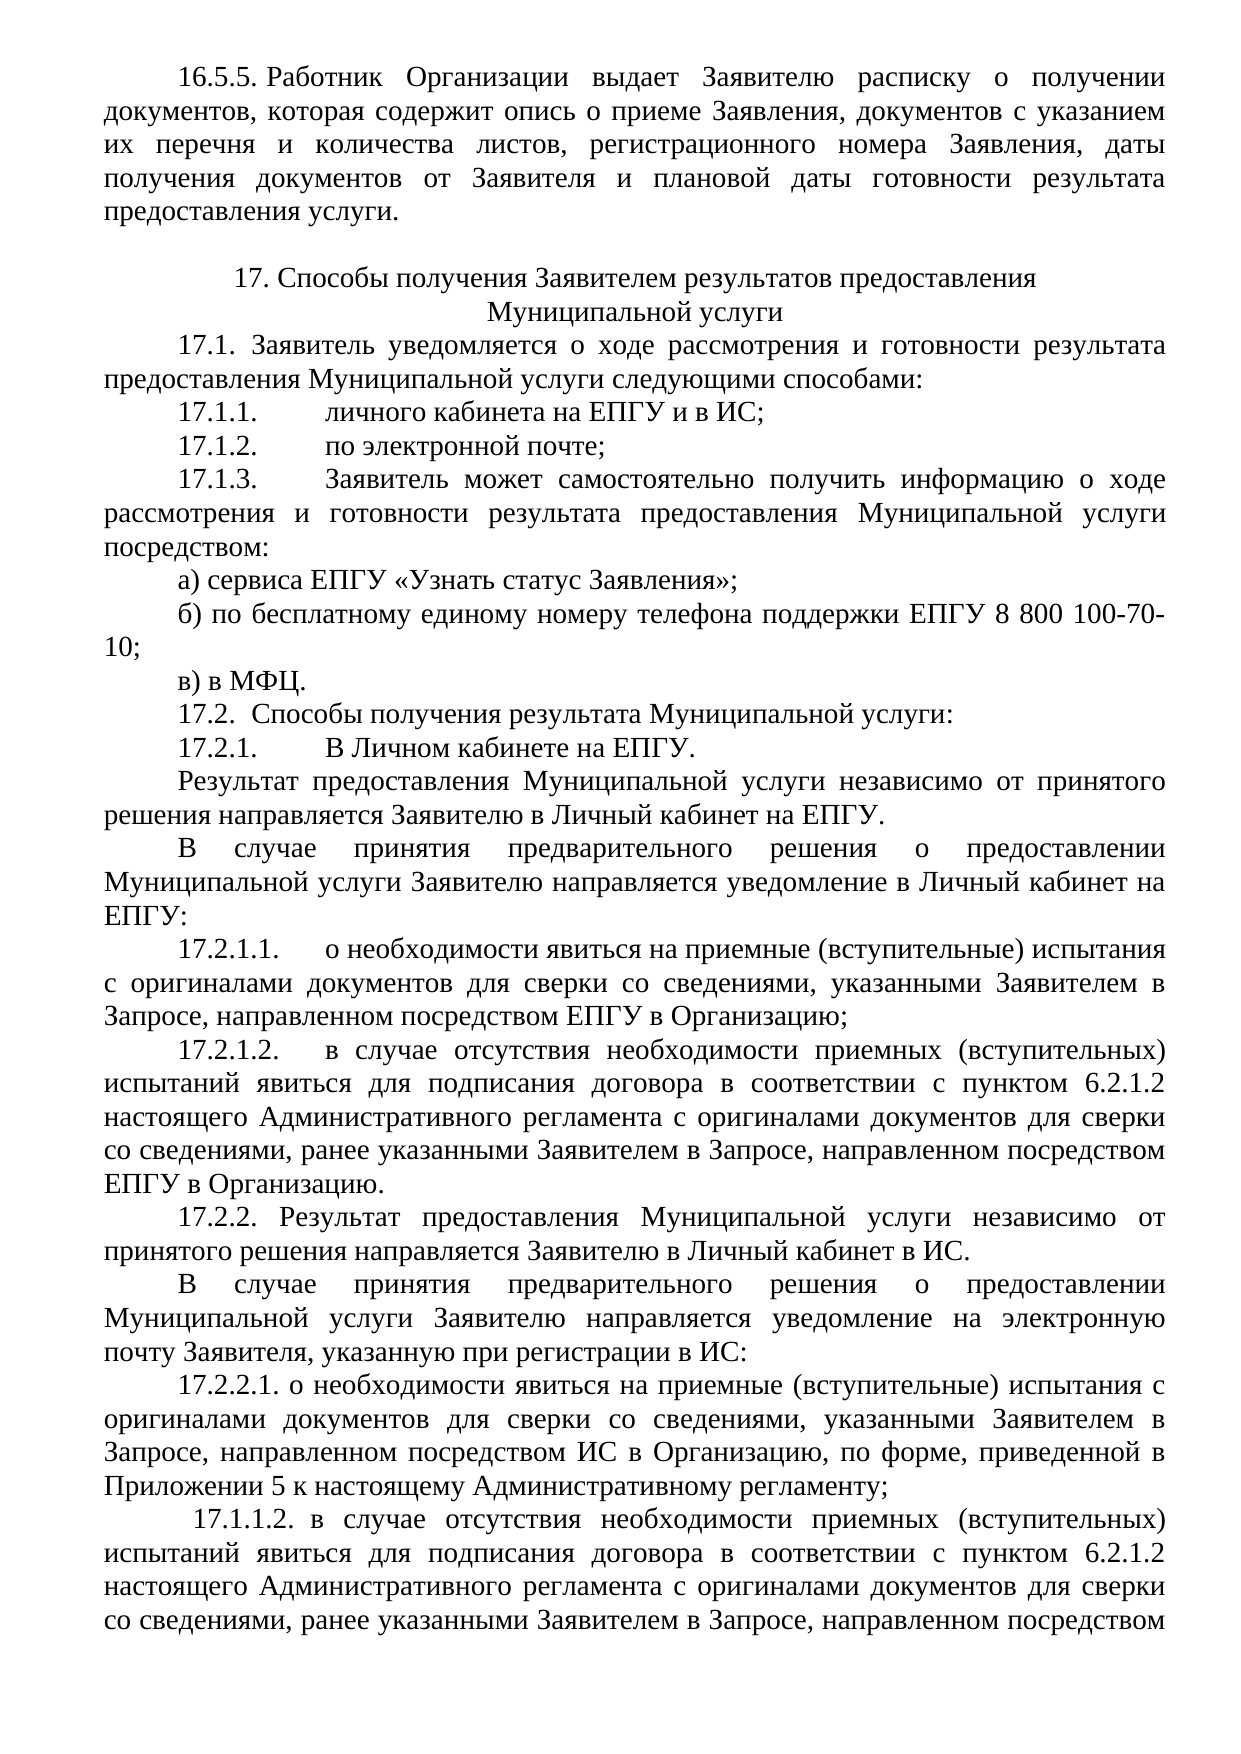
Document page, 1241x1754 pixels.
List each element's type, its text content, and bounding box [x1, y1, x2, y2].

list в) в МФЦ. [103, 663, 1167, 696]
list Заявитель уведомляется о ходе рассмотрения и готовности результата предоставления Муниципальной услуги следующими способами: [103, 327, 1167, 394]
list б) по бесплатному единому номеру телефона поддержки ЕПГУ 8 800 100-70-10; [103, 596, 1167, 663]
list личного кабинета на ЕПГУ и в ИС; [103, 394, 1167, 428]
list Заявитель может самостоятельно получить информацию о ходе рассмотрения и готовности результата предоставления Муниципальной услуги посредством: [103, 462, 1167, 562]
list Результат предоставления Муниципальной услуги независимо от принятого решения направляется Заявителю в Личный кабинет на ЕПГУ. [103, 763, 1167, 831]
list Способы получения результата Муниципальной услуги: [103, 696, 1167, 730]
list в случае отсутствия необходимости приемных (вступительных) испытаний явиться для подписания договора в соответствии с пунктом 6.2.1.2 настоящего Административного регламента с оригиналами документов для сверки со сведениями, ранее указанными Заявителем в Запросе, направленном посредством ЕПГУ в Организацию. [103, 1032, 1167, 1199]
list В случае принятия предварительного решения о предоставлении Муниципальной услуги Заявителю направляется уведомление в Личный кабинет на ЕПГУ: [103, 831, 1167, 931]
text 17. Способы получения Заявителем результатов предоставления Муниципальной услуги [103, 260, 1167, 327]
list 17.2.2. Результат предоставления Муниципальной услуги независимо от принятого решения направляется Заявителю в Личный кабинет в ИС. [103, 1199, 1167, 1267]
list В Личном кабинете на ЕПГУ. [103, 730, 1167, 763]
list В случае принятия предварительного решения о предоставлении Муниципальной услуги Заявителю направляется уведомление на электронную почту Заявителя, указанную при регистрации в ИС: [103, 1267, 1167, 1367]
list Работник Организации выдает Заявителю расписку о получении документов, которая содержит опись о приеме Заявления, документов с указанием их перечня и количества листов, регистрационного номера Заявления, даты получения документов от Заявителя и плановой даты готовности результата предоставления услуги. [103, 59, 1167, 227]
list о необходимости явиться на приемные (вступительные) испытания с оригиналами документов для сверки со сведениями, указанными Заявителем в Запросе, направленном посредством ЕПГУ в Организацию; [103, 931, 1167, 1032]
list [103, 1501, 1167, 1636]
list 17.2.2.1. о необходимости явиться на приемные (вступительные) испытания с оригиналами документов для сверки со сведениями, указанными Заявителем в Запросе, направленном посредством ИС в Организацию, по форме, приведенной в Приложении 5 к настоящему Административному регламенту; [103, 1367, 1167, 1501]
list по электронной почте; [103, 428, 1167, 462]
list а) сервиса ЕПГУ «Узнать статус Заявления»; [103, 562, 1167, 596]
